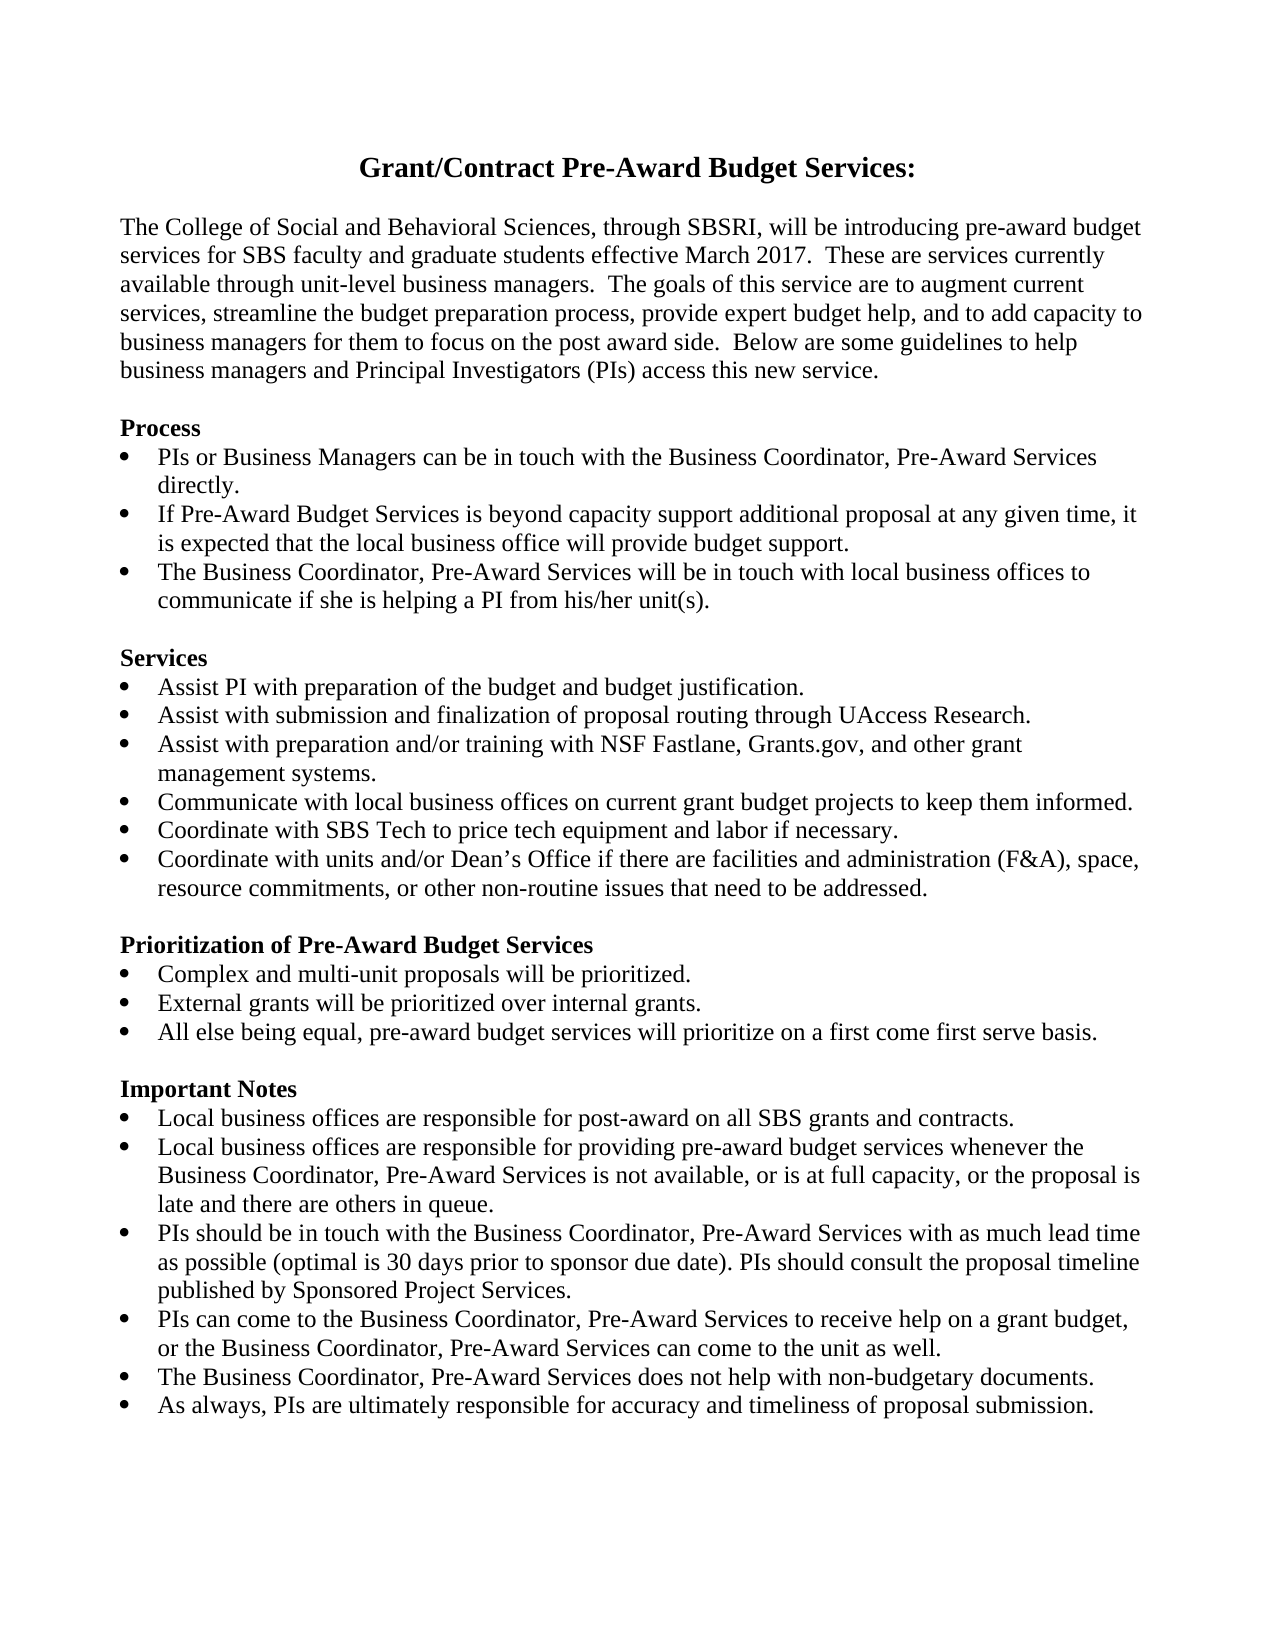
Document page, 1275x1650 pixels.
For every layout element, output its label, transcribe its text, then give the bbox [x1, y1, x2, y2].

text Prioritization of Pre-Award Budget Services [120, 930, 1155, 959]
list Assist PI with preparation of the budget and budget justification. [120, 672, 1155, 700]
list PIs or Business Managers can be in touch with the Business Coordinator, Pre-Award Services directly. [120, 442, 1155, 499]
list Assist with preparation and/or training with NSF Fastlane, Grants.gov, and other grant management systems. [120, 729, 1155, 787]
list Communicate with local business offices on current grant budget projects to keep them informed. [120, 787, 1155, 815]
list If Pre-Award Budget Services is beyond capacity support additional proposal at any given time, it is expected that the local business office will provide budget support. [120, 499, 1155, 557]
list The Business Coordinator, Pre-Award Services does not help with non-budgetary documents. [120, 1362, 1155, 1390]
list As always, PIs are ultimately responsible for accuracy and timeliness of proposal submission. [120, 1390, 1155, 1419]
list Coordinate with SBS Tech to price tech equipment and labor if necessary. [120, 815, 1155, 844]
list The Business Coordinator, Pre-Award Services will be in touch with local business offices to communicate if she is helping a PI from his/her unit(s). [120, 557, 1155, 614]
list External grants will be prioritized over internal grants. [120, 988, 1155, 1017]
list All else being equal, pre-award budget services will prioritize on a first come first serve basis. [120, 1017, 1155, 1045]
list Local business offices are responsible for post-award on all SBS grants and contracts. [120, 1103, 1155, 1132]
list PIs can come to the Business Coordinator, Pre-Award Services to receive help on a grant budget, or the Business Coordinator, Pre-Award Services can come to the unit as well. [120, 1304, 1155, 1362]
list PIs should be in touch with the Business Coordinator, Pre-Award Services with as much lead time as possible (optimal is 30 days prior to sponsor due date). PIs should consult the proposal timeline published by Sponsored Project Services. [120, 1218, 1155, 1304]
text Grant/Contract Pre-Award Budget Services: [120, 150, 1155, 212]
list Complex and multi-unit proposals will be prioritized. [120, 959, 1155, 988]
list Assist with submission and finalization of proposal routing through UAccess Research. [120, 700, 1155, 729]
list Coordinate with units and/or Dean’s Office if there are facilities and administration (F&A), space, resource commitments, or other non-routine issues that need to be addressed. [120, 844, 1155, 902]
text Important Notes [120, 1074, 1155, 1103]
text Services [120, 643, 1155, 672]
list Local business offices are responsible for providing pre-award budget services whenever the Business Coordinator, Pre-Award Services is not available, or is at full capacity, or the proposal is late and there are others in queue. [120, 1132, 1155, 1218]
text Process [120, 413, 1155, 442]
text The College of Social and Behavioral Sciences, through SBSRI, will be introducing pre-award budget services for SBS faculty and graduate students effective March 2017. These are services currently available through unit-level business managers. The goals of this service are to augment current services, streamline the budget preparation process, provide expert budget help, and to add capacity to business managers for them to focus on the post award side. Below are some guidelines to help business managers and Principal Investigators (PIs) access this new service. [120, 212, 1155, 384]
